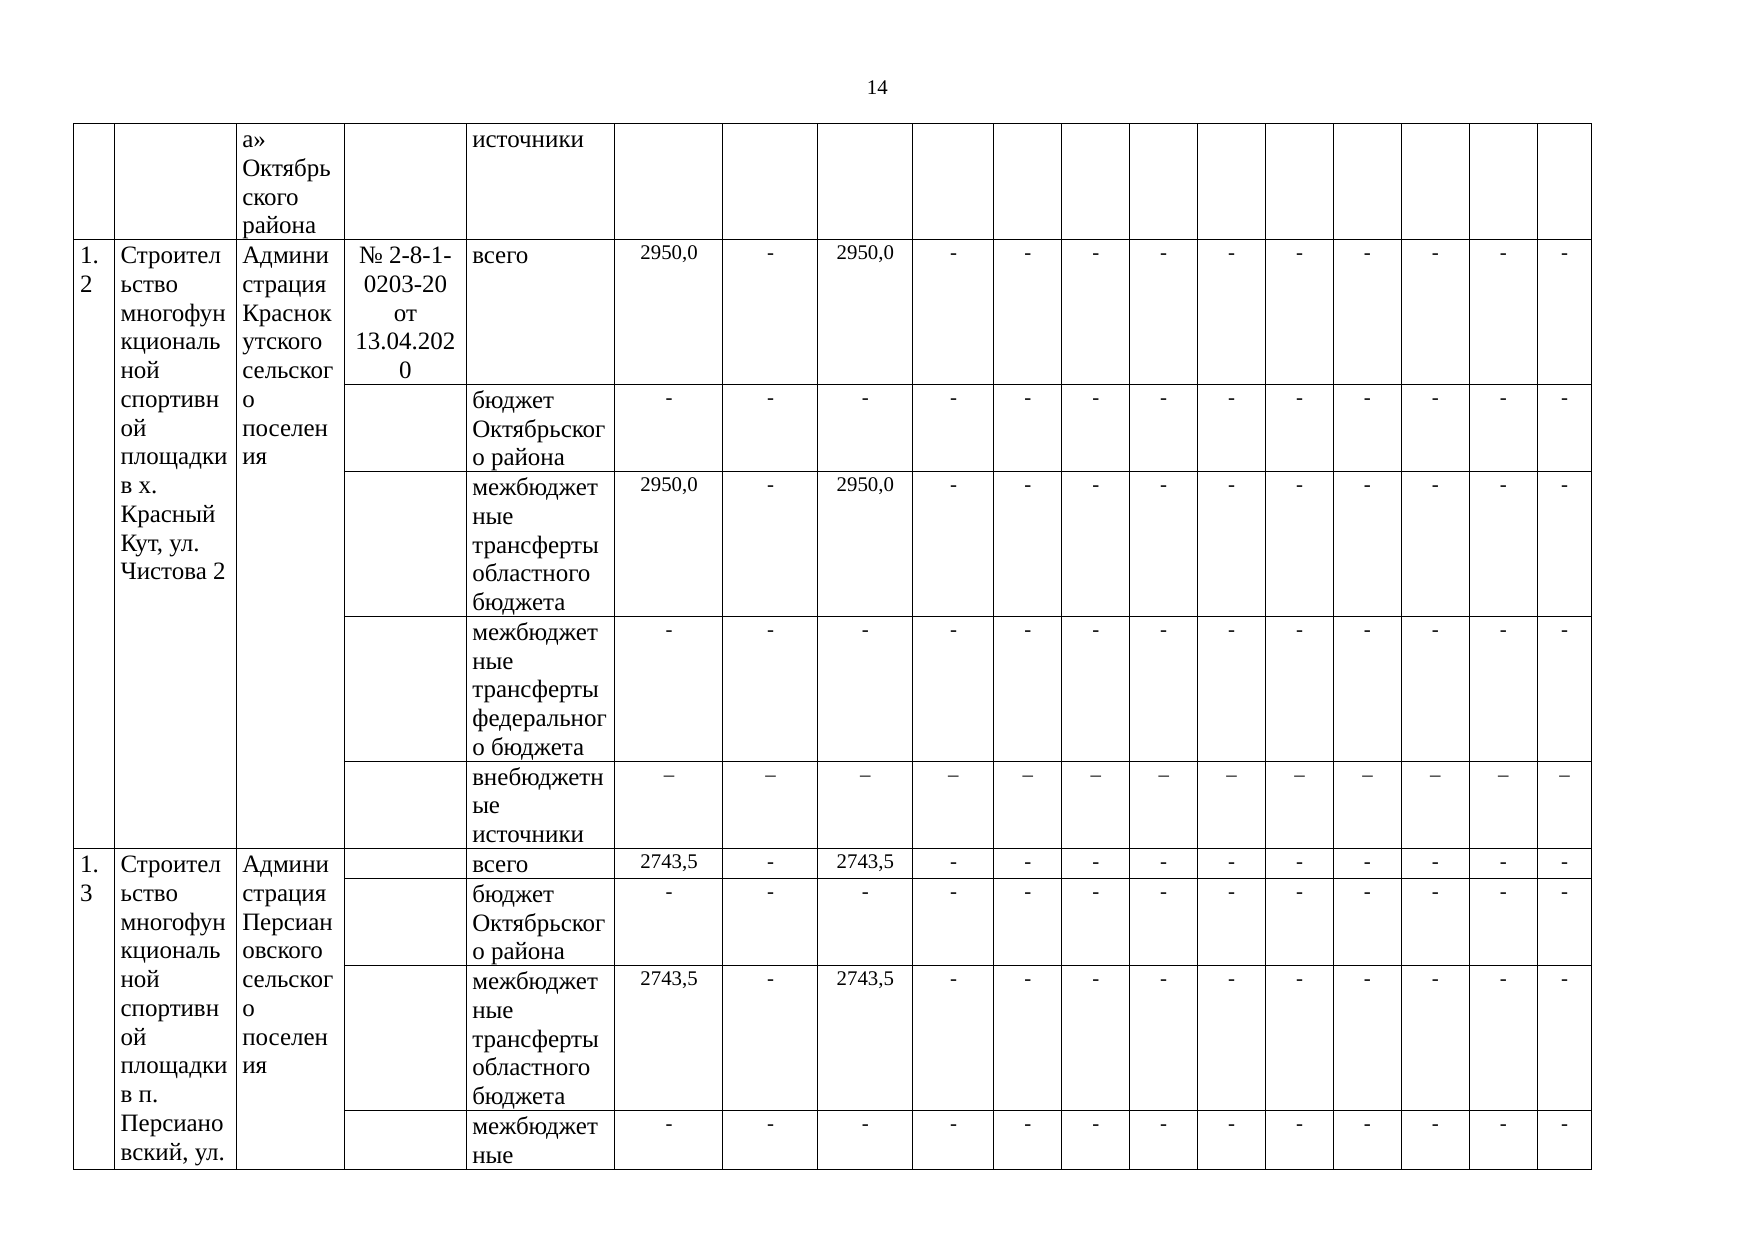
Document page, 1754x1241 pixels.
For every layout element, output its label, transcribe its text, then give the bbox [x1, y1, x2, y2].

table_cell - [1198, 385, 1265, 471]
table_cell [345, 385, 466, 471]
table_cell всего [467, 849, 614, 878]
table_cell [345, 124, 466, 239]
table_cell - [913, 472, 993, 616]
table_cell - [1470, 849, 1537, 878]
table_cell - [913, 385, 993, 471]
table_cell - [1130, 617, 1197, 761]
table_cell - [1402, 617, 1469, 761]
table_cell - [1470, 966, 1537, 1110]
table_cell [345, 1111, 466, 1168]
table_cell - [1334, 617, 1401, 761]
table_cell - [994, 966, 1061, 1110]
table_cell - [1266, 385, 1333, 471]
table_cell - [818, 385, 912, 471]
table_cell - [723, 617, 817, 761]
table_cell - [723, 472, 817, 616]
table_cell – [1538, 762, 1591, 848]
table_cell - [1334, 385, 1401, 471]
table_cell Строительство многофункциональной спортивной площадки в п. Персиановский, ул. Мичурина, 3Б [115, 849, 236, 1168]
table_cell - [994, 1111, 1061, 1168]
table_cell – [818, 762, 912, 848]
table_cell - [913, 617, 993, 761]
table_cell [467, 124, 614, 239]
table_cell - [1266, 617, 1333, 761]
table_cell – [913, 762, 993, 848]
table_cell - [1402, 849, 1469, 878]
table_cell – [1198, 124, 1265, 239]
table_cell - [818, 617, 912, 761]
table_cell бюджет Октябрьского района [467, 385, 614, 471]
table_cell – [1334, 762, 1401, 848]
table_cell - [1266, 1111, 1333, 1168]
table_cell - [1470, 1111, 1537, 1168]
table_cell [345, 879, 466, 965]
table_cell – [1470, 124, 1537, 239]
table_cell - [1062, 1111, 1129, 1168]
table_cell Строительство многофункциональной спортивной площадки в х. Красный Кут, ул. Чистова 2 [115, 240, 236, 848]
table_cell 2743,5 [615, 849, 722, 878]
table_cell – [1198, 762, 1265, 848]
table_cell № 2-8-1-0203-20 от 13.04.2020 [345, 240, 466, 384]
table_cell межбюджетные трансферты федерального бюджета [467, 617, 614, 761]
table_cell – [723, 124, 817, 239]
table_cell – [1130, 762, 1197, 848]
table_cell - [1470, 879, 1537, 965]
table_cell - [615, 385, 722, 471]
table_cell [345, 762, 466, 848]
table_cell - [1198, 617, 1265, 761]
table_cell - [994, 472, 1061, 616]
table_cell - [913, 240, 993, 384]
table_cell – [994, 124, 1061, 239]
table_cell - [615, 617, 722, 761]
table_cell - [1538, 966, 1591, 1110]
table_cell - [1538, 879, 1591, 965]
table_cell - [1334, 879, 1401, 965]
table_cell - [1062, 879, 1129, 965]
table_cell – [1402, 762, 1469, 848]
table_cell - [818, 879, 912, 965]
table_cell – [913, 124, 993, 239]
table_cell - [818, 1111, 912, 1168]
table_cell – [1266, 762, 1333, 848]
table_cell – [1402, 124, 1469, 239]
table_cell – [1062, 762, 1129, 848]
table_cell - [1470, 240, 1537, 384]
table_cell - [1470, 385, 1537, 471]
table_cell бюджет Октябрьского района [467, 879, 614, 965]
table_cell - [1130, 966, 1197, 1110]
table_cell 2950,0 [818, 240, 912, 384]
table_cell - [1062, 617, 1129, 761]
table_cell - [723, 240, 817, 384]
table_cell - [1334, 472, 1401, 616]
table_cell - [1402, 385, 1469, 471]
table_cell – [1062, 124, 1129, 239]
table_cell 2950,0 [615, 472, 722, 616]
table_cell - [1198, 879, 1265, 965]
table_cell - [1470, 472, 1537, 616]
table_cell - [1266, 472, 1333, 616]
table_cell - [994, 617, 1061, 761]
table_cell - [1334, 240, 1401, 384]
table_cell - [723, 879, 817, 965]
table_cell 2743,5 [818, 966, 912, 1110]
table_cell всего [467, 240, 614, 384]
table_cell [467, 1111, 614, 1168]
table_cell Администрация Персиановского сельского поселения [237, 849, 344, 1168]
table_cell 1.2 [74, 240, 114, 848]
table_cell - [1470, 617, 1537, 761]
table_cell - [994, 240, 1061, 384]
table_cell – [1470, 762, 1537, 848]
table_cell 2950,0 [818, 472, 912, 616]
table_cell - [1266, 966, 1333, 1110]
table_cell - [913, 1111, 993, 1168]
table_cell - [1130, 240, 1197, 384]
table_cell - [1334, 849, 1401, 878]
table_cell - [913, 849, 993, 878]
table_cell [345, 966, 466, 1110]
table_cell - [615, 1111, 722, 1168]
table_cell - [1198, 966, 1265, 1110]
table_cell - [1062, 240, 1129, 384]
table_cell - [1334, 966, 1401, 1110]
table_cell - [1402, 879, 1469, 965]
table_cell – [1334, 124, 1401, 239]
table_cell [345, 849, 466, 878]
table_cell внебюджетные источники [467, 762, 614, 848]
table_cell - [1198, 1111, 1265, 1168]
table_cell 2743,5 [818, 849, 912, 878]
table_cell - [1062, 385, 1129, 471]
table_cell межбюджетные трансферты областного бюджета [467, 966, 614, 1110]
table_cell - [1062, 849, 1129, 878]
table_cell - [1266, 879, 1333, 965]
table_cell - [615, 879, 722, 965]
table_cell - [1130, 1111, 1197, 1168]
table_cell - [1062, 966, 1129, 1110]
table_cell – [723, 762, 817, 848]
table_cell – [818, 124, 912, 239]
table_cell - [913, 966, 993, 1110]
table_cell - [1334, 1111, 1401, 1168]
table_cell - [723, 1111, 817, 1168]
table_cell - [1538, 1111, 1591, 1168]
table_cell - [1538, 472, 1591, 616]
table_cell - [1538, 385, 1591, 471]
table_cell – [1266, 124, 1333, 239]
table_cell [345, 617, 466, 761]
table_cell 2950,0 [615, 240, 722, 384]
table_cell – [994, 762, 1061, 848]
table_cell - [1402, 472, 1469, 616]
table_cell – [1130, 124, 1197, 239]
table_cell - [1198, 849, 1265, 878]
table_cell 2743,5 [615, 966, 722, 1110]
table_cell - [994, 879, 1061, 965]
table_cell - [1538, 849, 1591, 878]
table_cell - [723, 849, 817, 878]
table_cell - [723, 966, 817, 1110]
table_cell - [1198, 472, 1265, 616]
table_cell - [994, 849, 1061, 878]
table_cell - [1402, 966, 1469, 1110]
table_cell Администрация Краснокутского сельского поселения [237, 240, 344, 848]
table_cell - [723, 385, 817, 471]
table_cell – [615, 762, 722, 848]
table_cell - [1130, 879, 1197, 965]
table_cell - [994, 385, 1061, 471]
table_cell - [1130, 385, 1197, 471]
table_cell - [1062, 472, 1129, 616]
table_cell - [1130, 472, 1197, 616]
table_cell - [1402, 240, 1469, 384]
table_cell - [1538, 240, 1591, 384]
table_cell - [1198, 240, 1265, 384]
table_cell - [1402, 1111, 1469, 1168]
table_cell - [913, 879, 993, 965]
table_cell межбюджетные трансферты областного бюджета [467, 472, 614, 616]
table_cell - [1538, 617, 1591, 761]
table_cell – [1538, 124, 1591, 239]
table_cell 1.3 [74, 849, 114, 1168]
table_cell - [1266, 849, 1333, 878]
table_cell - [1130, 849, 1197, 878]
table_cell - [1266, 240, 1333, 384]
table_cell – [615, 124, 722, 239]
table_cell [345, 472, 466, 616]
